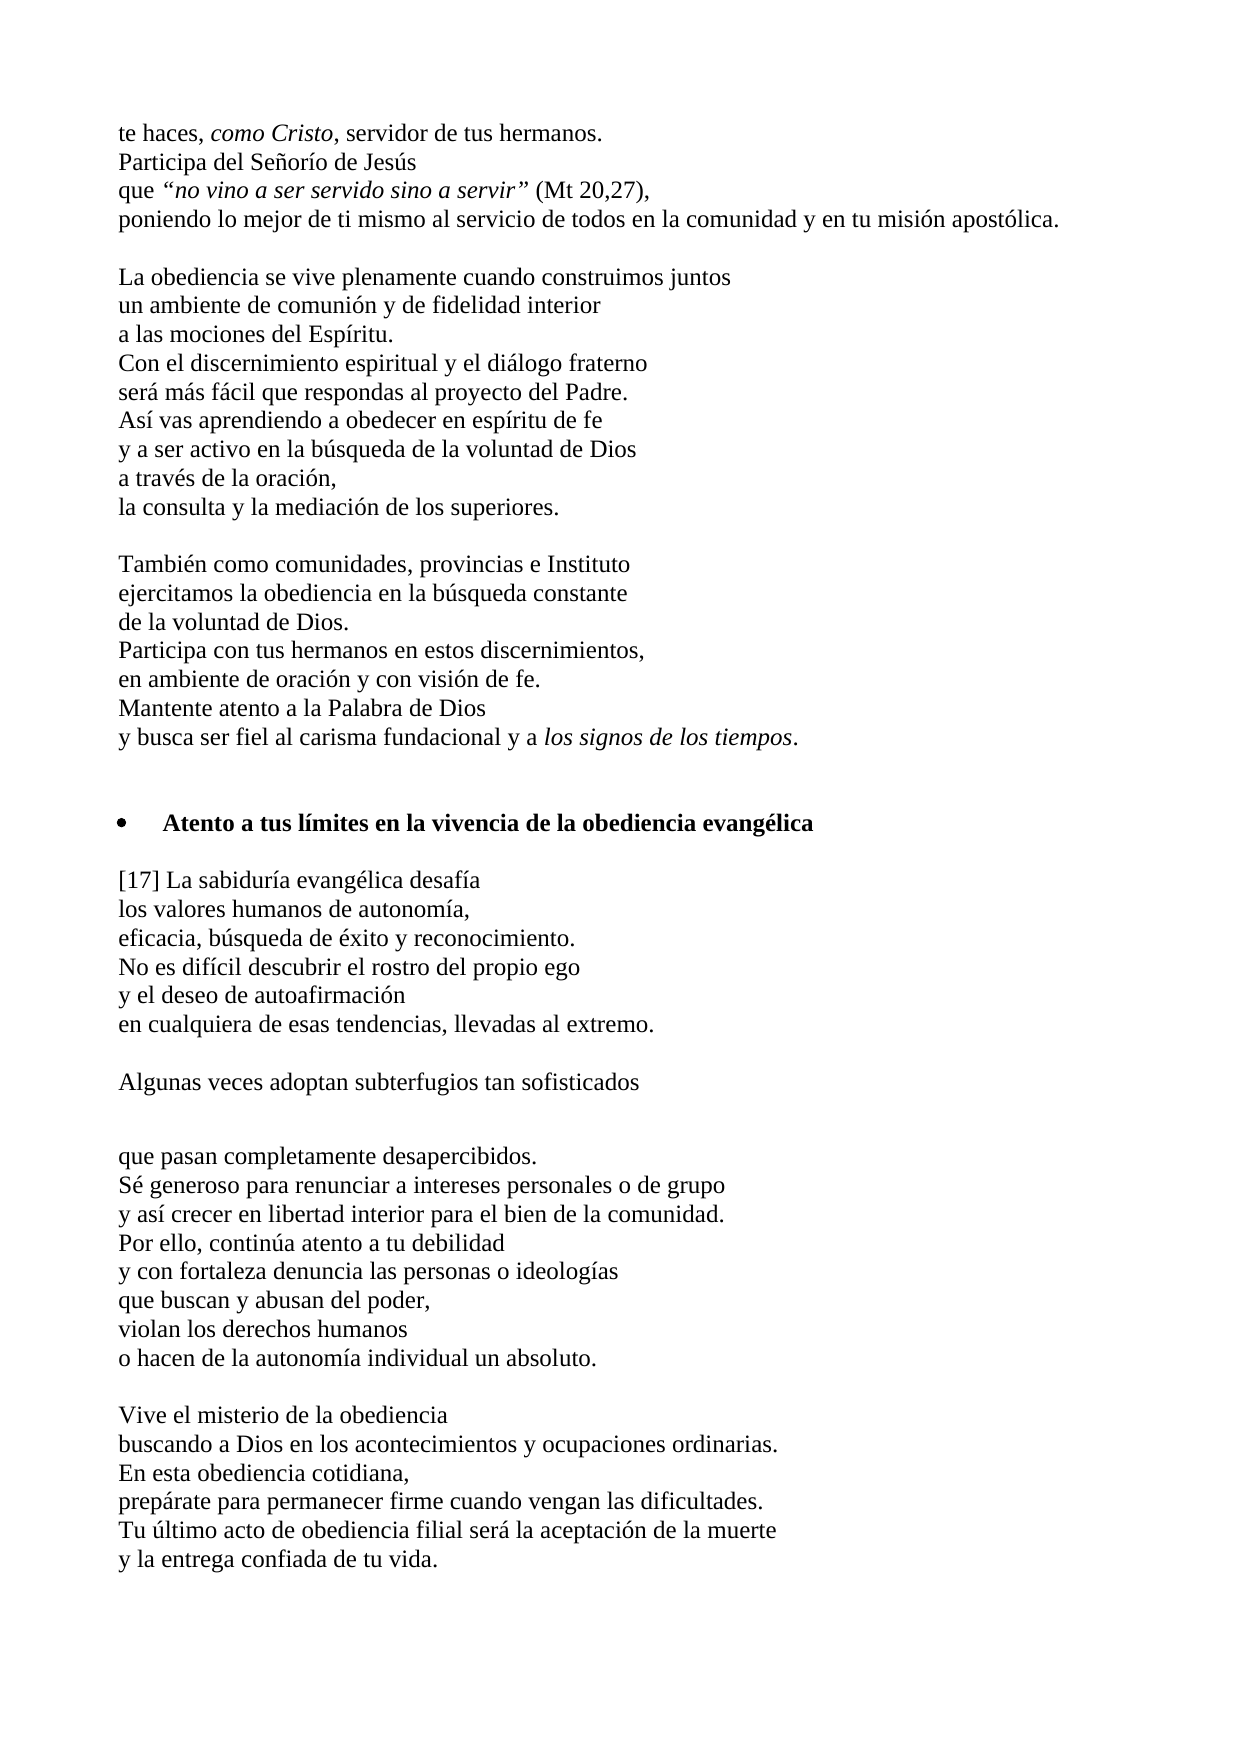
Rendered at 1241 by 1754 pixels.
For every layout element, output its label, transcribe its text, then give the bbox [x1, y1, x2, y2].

text [17] La sabiduría evangélica desafía [118, 866, 1122, 894]
text la consulta y la mediación de los superiores. [118, 492, 1122, 521]
text Mantente atento a la Palabra de Dios [118, 693, 1122, 722]
text de la voluntad de Dios. [118, 607, 1122, 636]
text ejercitamos la obediencia en la búsqueda constante [118, 578, 1122, 607]
text prepárate para permanecer firme cuando vengan las dificultades. [118, 1486, 1122, 1515]
text y a ser activo en la búsqueda de la voluntad de Dios [118, 434, 1122, 463]
text Así vas aprendiendo a obedecer en espíritu de fe [118, 406, 1122, 434]
text No es difícil descubrir el rostro del propio ego [118, 952, 1122, 981]
text Por ello, continúa atento a tu debilidad [118, 1228, 1122, 1256]
text un ambiente de comunión y de fidelidad interior [118, 291, 1122, 319]
text La obediencia se vive plenamente cuando construimos juntos [118, 262, 1122, 291]
text que “no vino a ser servido sino a servir” (Mt 20,27), [118, 176, 1122, 204]
text que pasan completamente desapercibidos. [118, 1141, 1122, 1170]
text También como comunidades, provincias e Instituto [118, 549, 1122, 578]
text violan los derechos humanos [118, 1314, 1122, 1343]
text en cualquiera de esas tendencias, llevadas al extremo. [118, 1009, 1122, 1038]
text Tu último acto de obediencia filial será la aceptación de la muerte [118, 1515, 1122, 1544]
text y la entrega confiada de tu vida. [118, 1544, 1122, 1573]
text En esta obediencia cotidiana, [118, 1458, 1122, 1486]
text y así crecer en libertad interior para el bien de la comunidad. [118, 1199, 1122, 1228]
text a través de la oración, [118, 463, 1122, 492]
text Con el discernimiento espiritual y el diálogo fraterno [118, 348, 1122, 377]
text Participa del Señorío de Jesús [118, 147, 1122, 176]
text los valores humanos de autonomía, [118, 894, 1122, 923]
text Sé generoso para renunciar a intereses personales o de grupo [118, 1170, 1122, 1199]
list Atento a tus límites en la vivencia de la obediencia evangélica [117, 808, 1122, 837]
text eficacia, búsqueda de éxito y reconocimiento. [118, 923, 1122, 952]
text y busca ser fiel al carisma fundacional y a los signos de los tiempos. [118, 722, 1122, 751]
text Algunas veces adoptan subterfugios tan sofisticados [118, 1067, 1122, 1096]
text Vive el misterio de la obediencia [118, 1400, 1122, 1429]
text te haces, como Cristo, servidor de tus hermanos. [118, 118, 1122, 147]
text en ambiente de oración y con visión de fe. [118, 664, 1122, 693]
text será más fácil que respondas al proyecto del Padre. [118, 377, 1122, 406]
text poniendo lo mejor de ti mismo al servicio de todos en la comunidad y en tu misión apostólica. [118, 204, 1122, 233]
text y el deseo de autoafirmación [118, 981, 1122, 1009]
text buscando a Dios en los acontecimientos y ocupaciones ordinarias. [118, 1429, 1122, 1458]
text y con fortaleza denuncia las personas o ideologías [118, 1256, 1122, 1285]
text Participa con tus hermanos en estos discernimientos, [118, 636, 1122, 664]
text a las mociones del Espíritu. [118, 319, 1122, 348]
text que buscan y abusan del poder, [118, 1285, 1122, 1314]
text o hacen de la autonomía individual un absoluto. [118, 1343, 1122, 1371]
